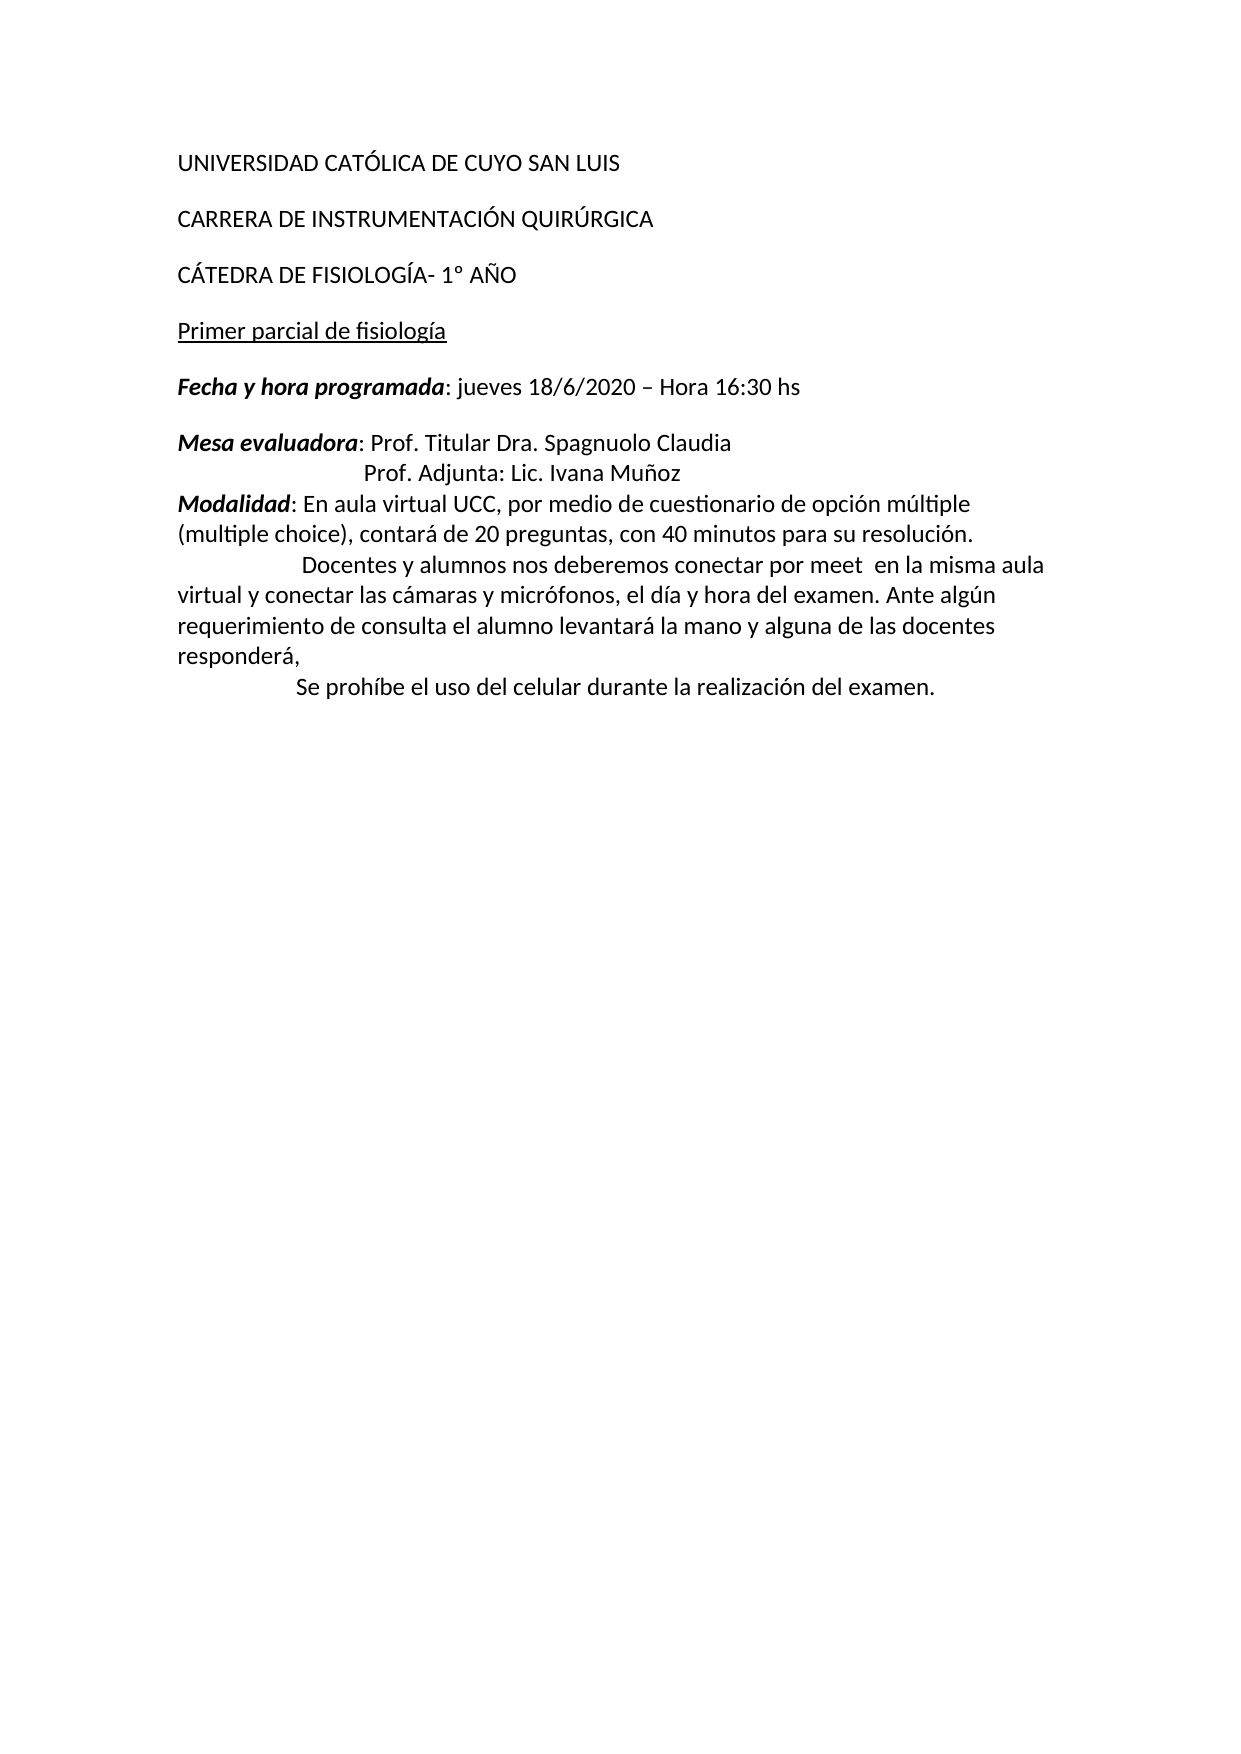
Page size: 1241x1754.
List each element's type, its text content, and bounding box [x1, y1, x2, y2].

text Docentes y alumnos nos deberemos conectar por meet en la misma aula virtual y conectar las cámaras y micrófonos, el día y hora del examen. Ante algún requerimiento de consulta el alumno levantará la mano y alguna de las docentes responderá, [177, 549, 1063, 671]
text CARRERA DE INSTRUMENTACIÓN QUIRÚRGICA [177, 203, 1063, 234]
text Fecha y hora programada: jueves 18/6/2020 – Hora 16:30 hs [177, 371, 1063, 401]
text Modalidad: En aula virtual UCC, por medio de cuestionario de opción múltiple (multiple choice), contará de 20 preguntas, con 40 minutos para su resolución. [177, 488, 1063, 549]
text Se prohíbe el uso del celular durante la realización del examen. [177, 671, 1063, 701]
text UNIVERSIDAD CATÓLICA DE CUYO SAN LUIS [177, 148, 1063, 178]
text Prof. Adjunta: Lic. Ivana Muñoz [177, 457, 1063, 488]
text Mesa evaluadora: Prof. Titular Dra. Spagnuolo Claudia [177, 427, 1063, 457]
text CÁTEDRA DE FISIOLOGÍA- 1º AÑO [177, 259, 1063, 290]
text Primer parcial de fisiología [177, 315, 1063, 346]
